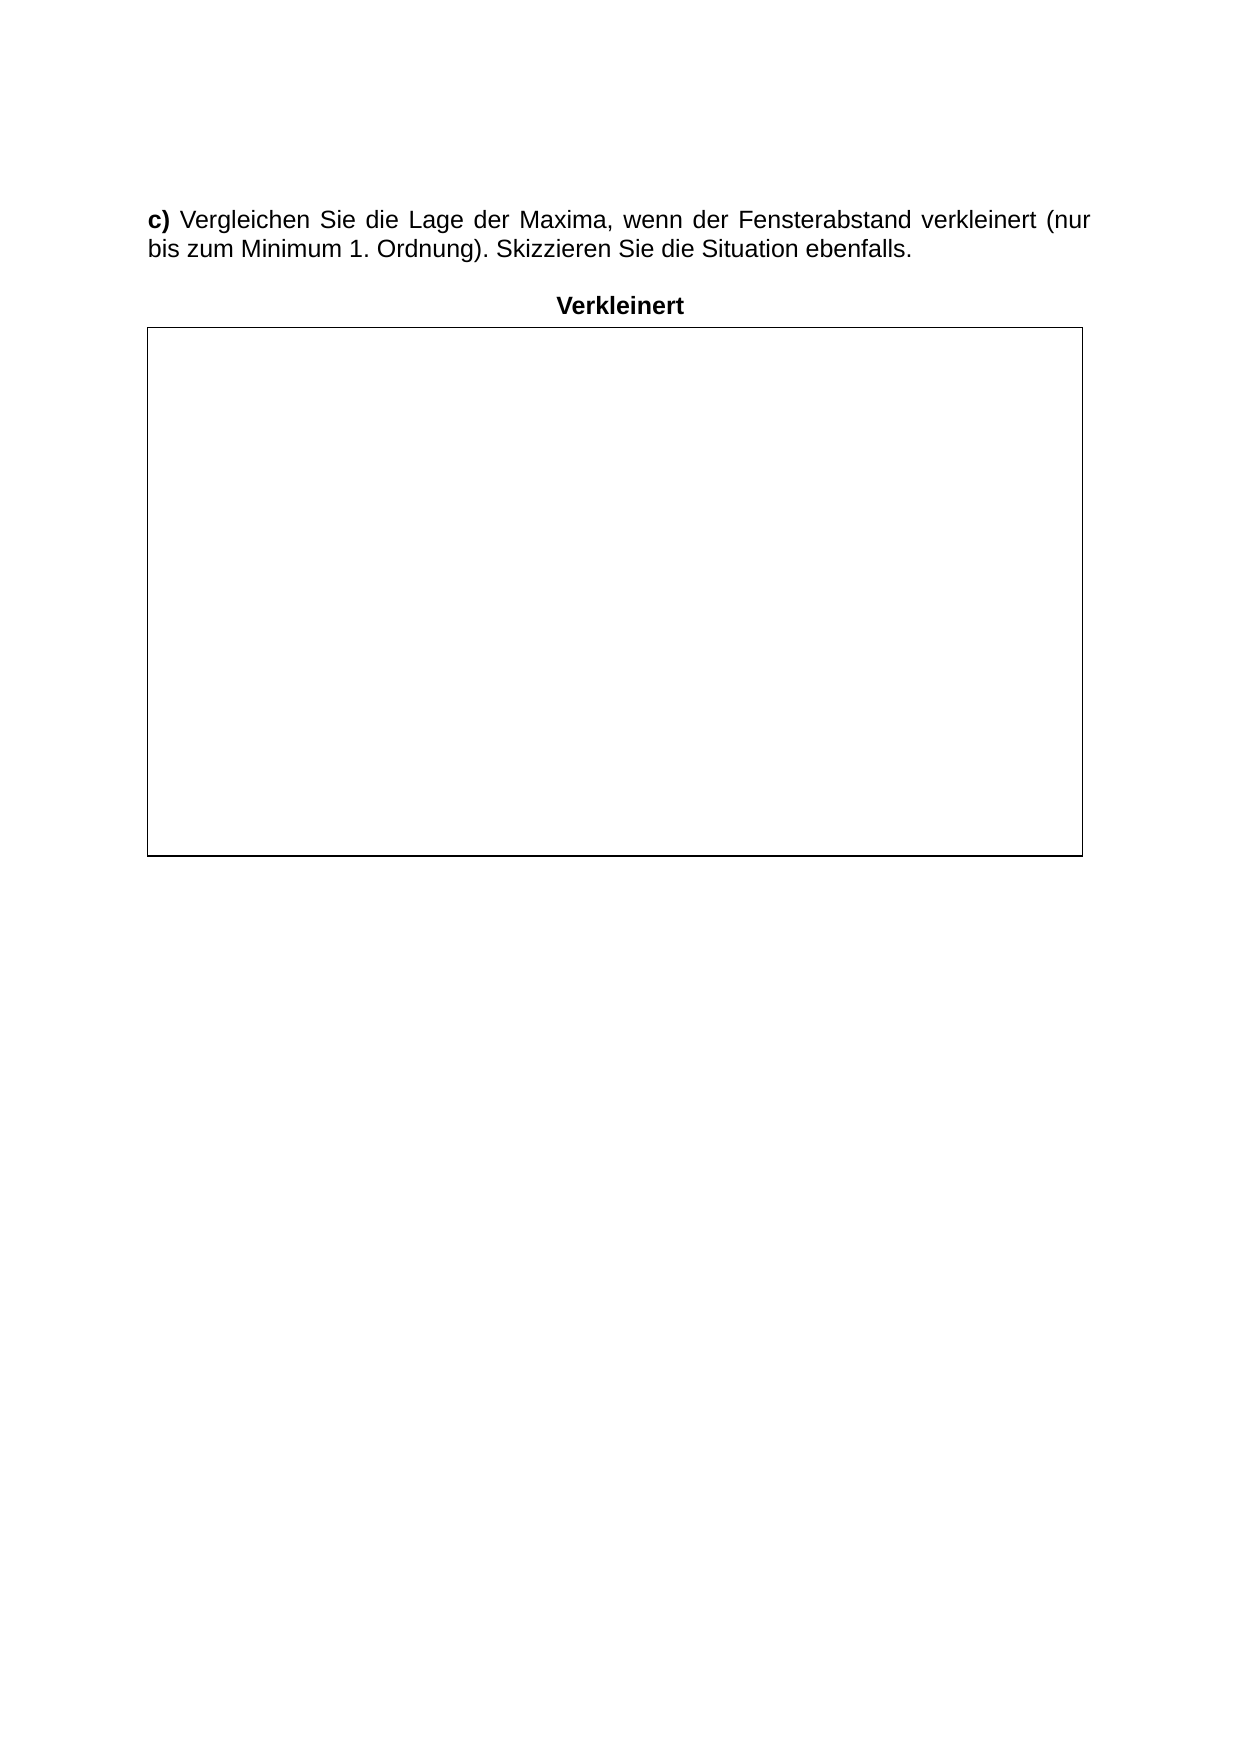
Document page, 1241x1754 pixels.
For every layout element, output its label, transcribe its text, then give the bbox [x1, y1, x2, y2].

text Verkleinert [148, 291, 1093, 320]
text c) Vergleichen Sie die Lage der Maxima, wenn der Fensterabstand verkleinert (nur bis zum Minimum 1. Ordnung). Skizzieren Sie die Situation ebenfalls. [148, 205, 1093, 263]
